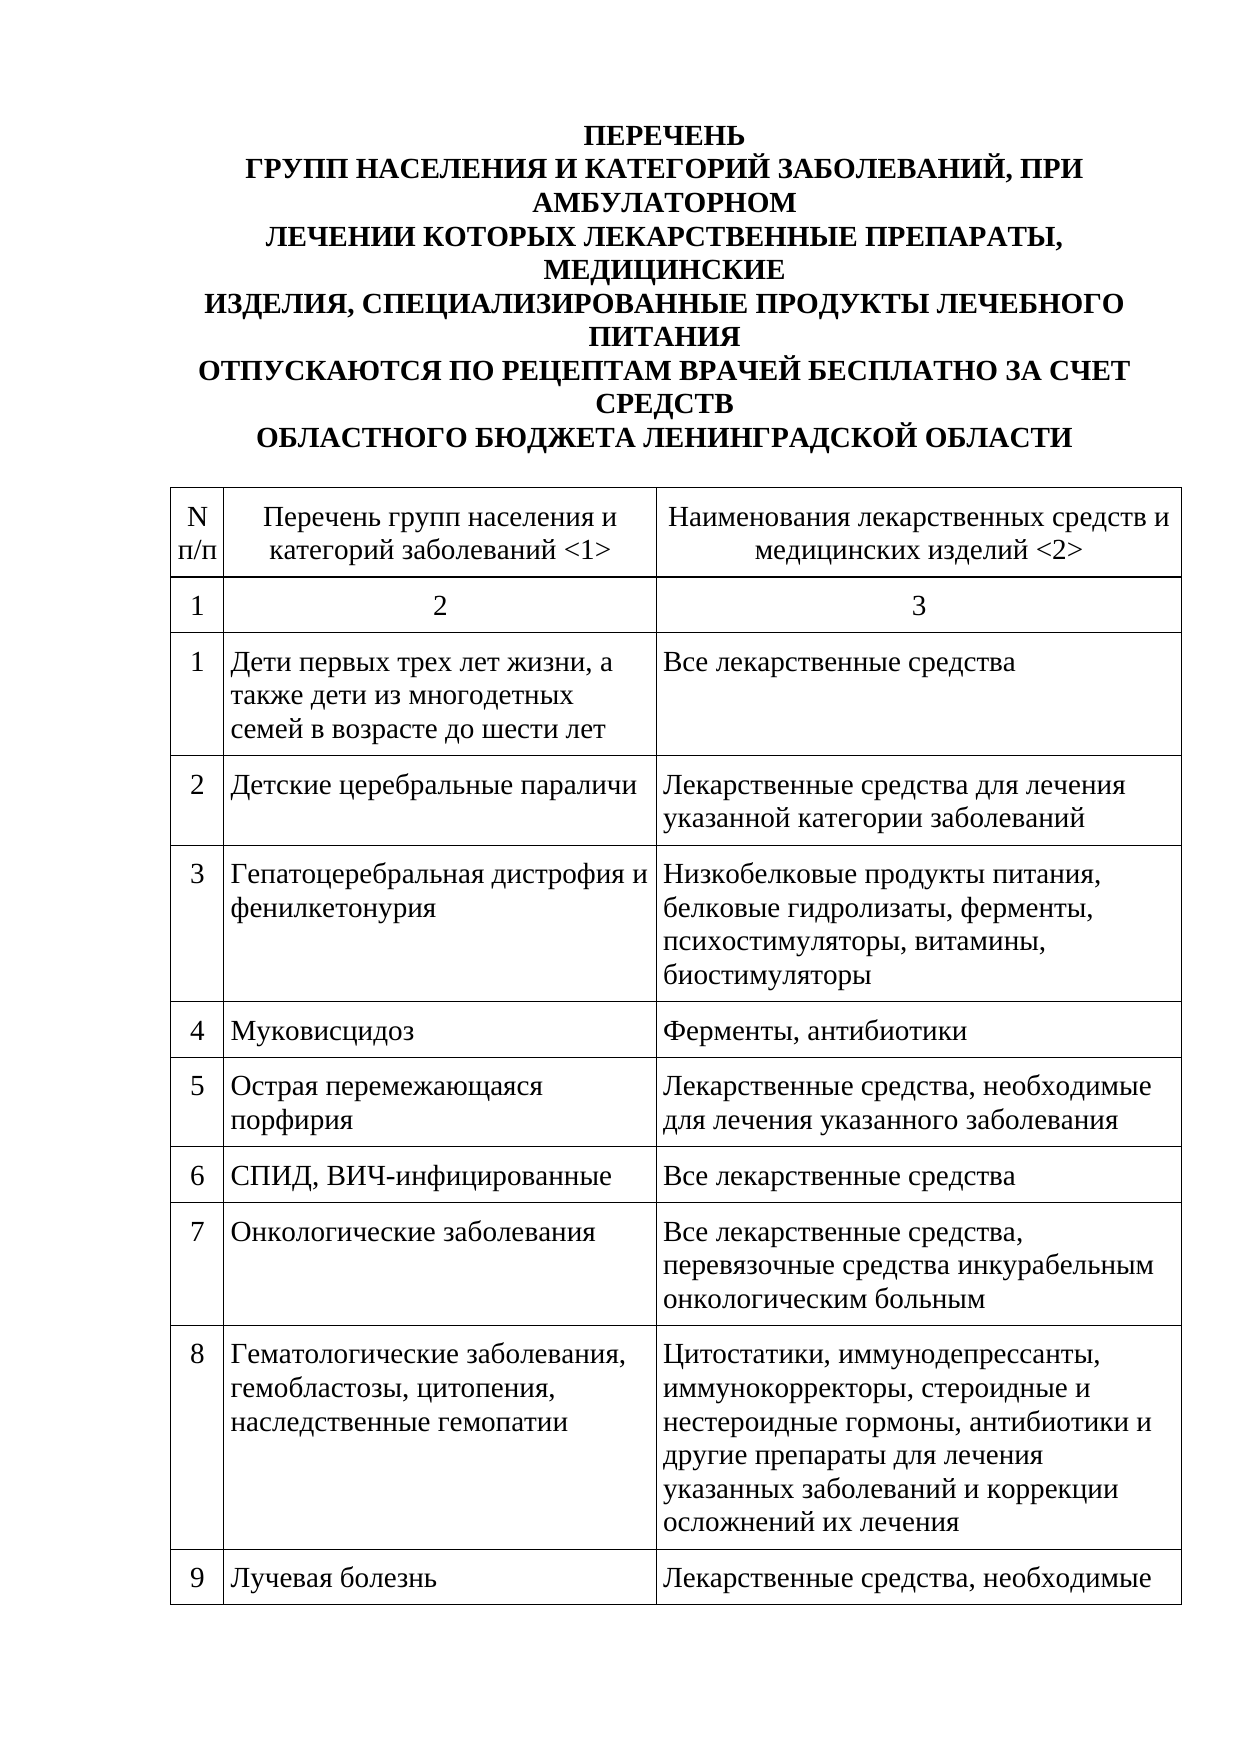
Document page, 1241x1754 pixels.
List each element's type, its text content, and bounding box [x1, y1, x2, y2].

table_cell Детские церебральные параличи [224, 756, 656, 844]
table_cell 7 [171, 1203, 223, 1325]
table_cell Низкобелковые продукты питания, белковые гидролизаты, ферменты, психостимуляторы, витамины, биостимуляторы [657, 846, 1181, 1001]
table_cell Лучевая болезнь [224, 1550, 656, 1604]
table_cell 4 [171, 1002, 223, 1057]
table_cell 1 [171, 578, 223, 632]
table_cell Цитостатики, иммунодепрессанты, иммунокорректоры, стероидные и нестероидные гормоны, антибиотики и другие препараты для лечения указанных заболеваний и коррекции осложнений их лечения [657, 1326, 1181, 1548]
title ЛЕЧЕНИИ КОТОРЫХ ЛЕКАРСТВЕННЫЕ ПРЕПАРАТЫ, МЕДИЦИНСКИЕ [177, 219, 1152, 286]
title ОТПУСКАЮТСЯ ПО РЕЦЕПТАМ ВРАЧЕЙ БЕСПЛАТНО ЗА СЧЕТ СРЕДСТВ [177, 353, 1152, 420]
table_cell 2 [171, 756, 223, 844]
table_cell 6 [171, 1147, 223, 1202]
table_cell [657, 1550, 1181, 1604]
title ИЗДЕЛИЯ, СПЕЦИАЛИЗИРОВАННЫЕ ПРОДУКТЫ ЛЕЧЕБНОГО ПИТАНИЯ [177, 286, 1152, 353]
table_cell Все лекарственные средства [657, 633, 1181, 755]
title ОБЛАСТНОГО БЮДЖЕТА ЛЕНИНГРАДСКОЙ ОБЛАСТИ [177, 420, 1152, 453]
table_cell Гематологические заболевания, гемобластозы, цитопения, наследственные гемопатии [224, 1326, 656, 1548]
table_cell Все лекарственные средства [657, 1147, 1181, 1202]
table_cell 3 [657, 578, 1181, 632]
table_cell Ферменты, антибиотики [657, 1002, 1181, 1057]
table_cell 2 [224, 578, 656, 632]
table_cell Гепатоцеребральная дистрофия и фенилкетонурия [224, 846, 656, 1001]
table_cell Дети первых трех лет жизни, а также дети из многодетных семей в возрасте до шести лет [224, 633, 656, 755]
table_cell Все лекарственные средства, перевязочные средства инкурабельным онкологическим больным [657, 1203, 1181, 1325]
table_cell Острая перемежающаяся порфирия [224, 1058, 656, 1146]
table_cell Лекарственные средства, необходимые для лечения указанного заболевания [657, 1058, 1181, 1146]
table_cell 9 [171, 1550, 223, 1604]
table_cell 1 [171, 633, 223, 755]
title ГРУПП НАСЕЛЕНИЯ И КАТЕГОРИЙ ЗАБОЛЕВАНИЙ, ПРИ АМБУЛАТОРНОМ [177, 152, 1152, 219]
table_header N п/п [171, 488, 223, 576]
table_cell СПИД, ВИЧ-инфицированные [224, 1147, 656, 1202]
table_cell 8 [171, 1326, 223, 1548]
table_cell Онкологические заболевания [224, 1203, 656, 1325]
table_cell 3 [171, 846, 223, 1001]
table_cell Лекарственные средства для лечения указанной категории заболеваний [657, 756, 1181, 844]
table_header Перечень групп населения и категорий заболеваний <1> [224, 488, 656, 576]
table_cell Муковисцидоз [224, 1002, 656, 1057]
table_header Наименования лекарственных средств и медицинских изделий <2> [657, 488, 1181, 576]
table_cell 5 [171, 1058, 223, 1146]
title ПЕРЕЧЕНЬ [177, 118, 1152, 152]
